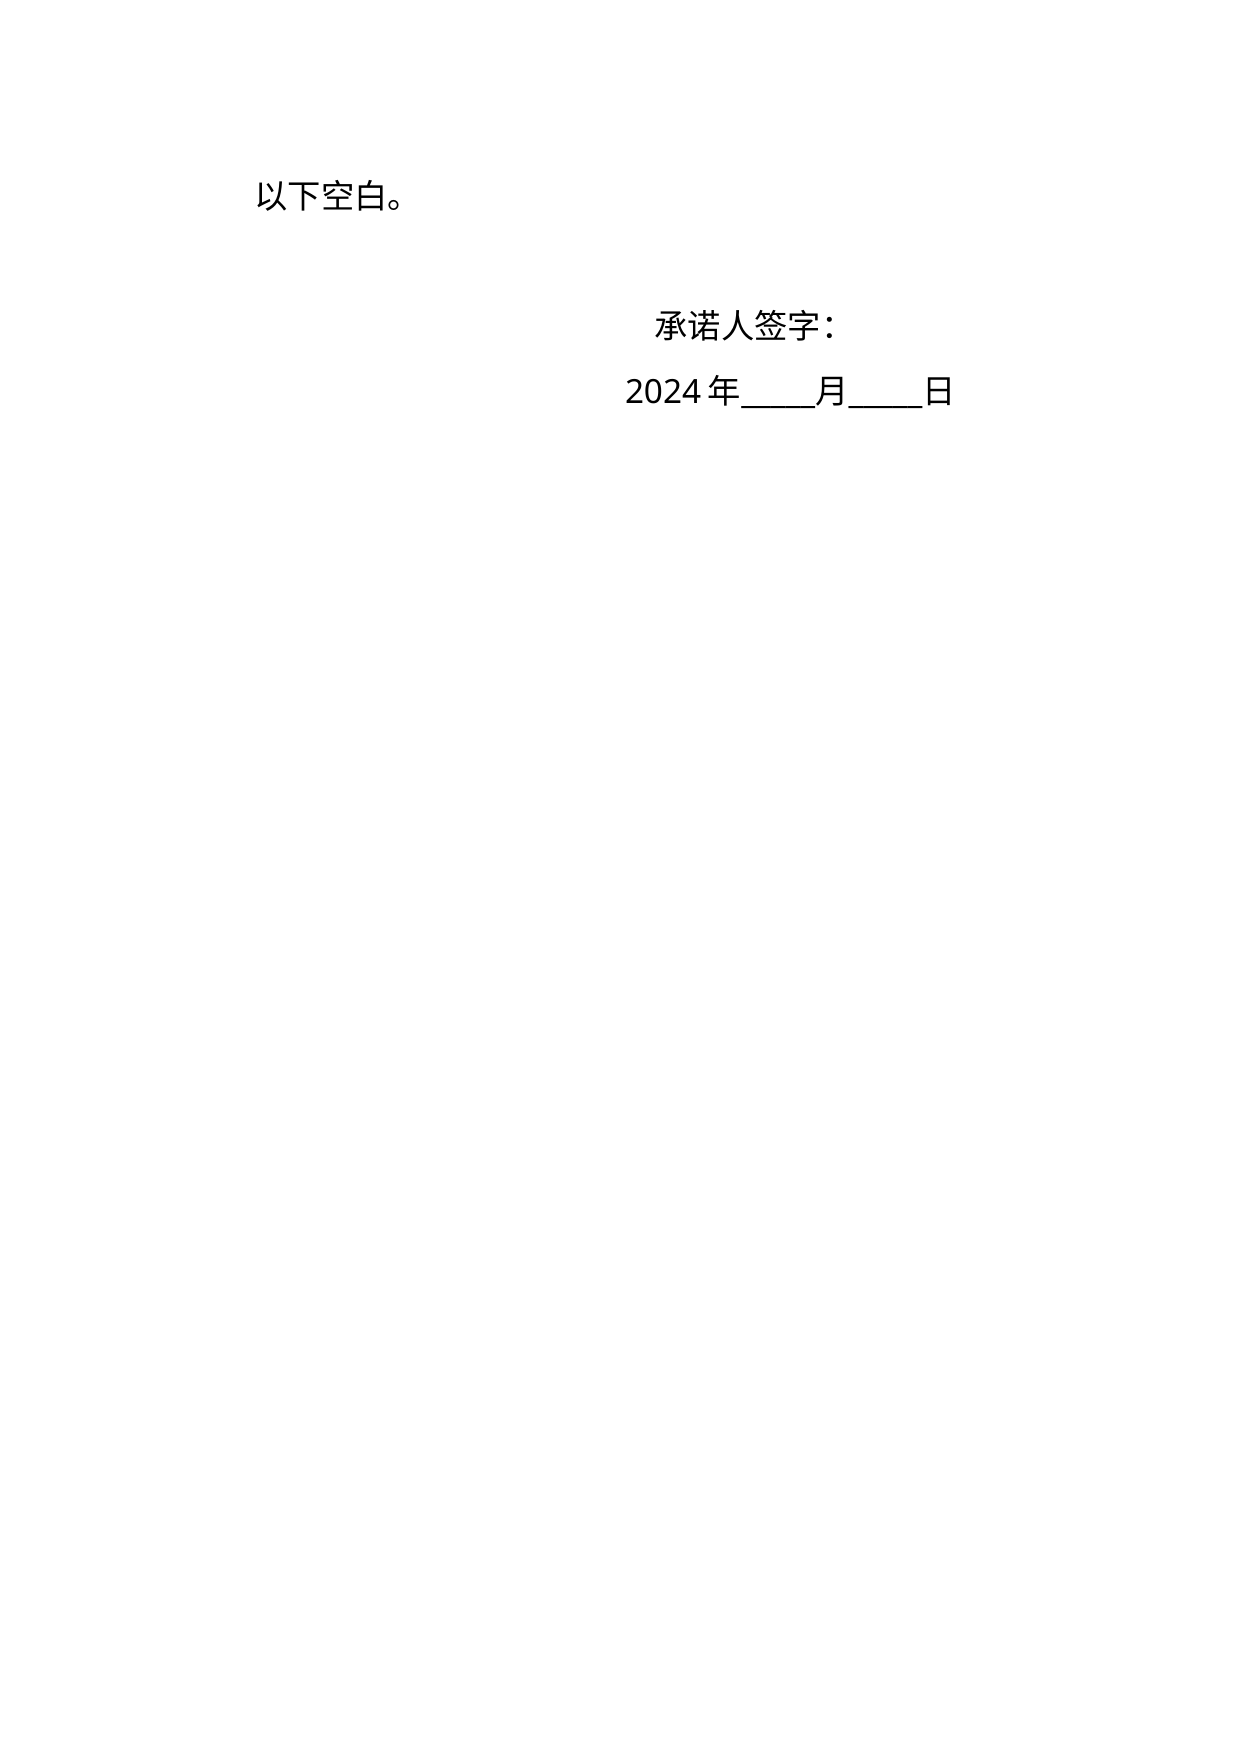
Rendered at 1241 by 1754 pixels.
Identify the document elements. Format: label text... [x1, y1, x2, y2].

text 以下空白。 [187, 162, 1053, 227]
text 承诺人签字： [187, 292, 1053, 357]
text 2024年_____月_____日 [187, 357, 955, 422]
